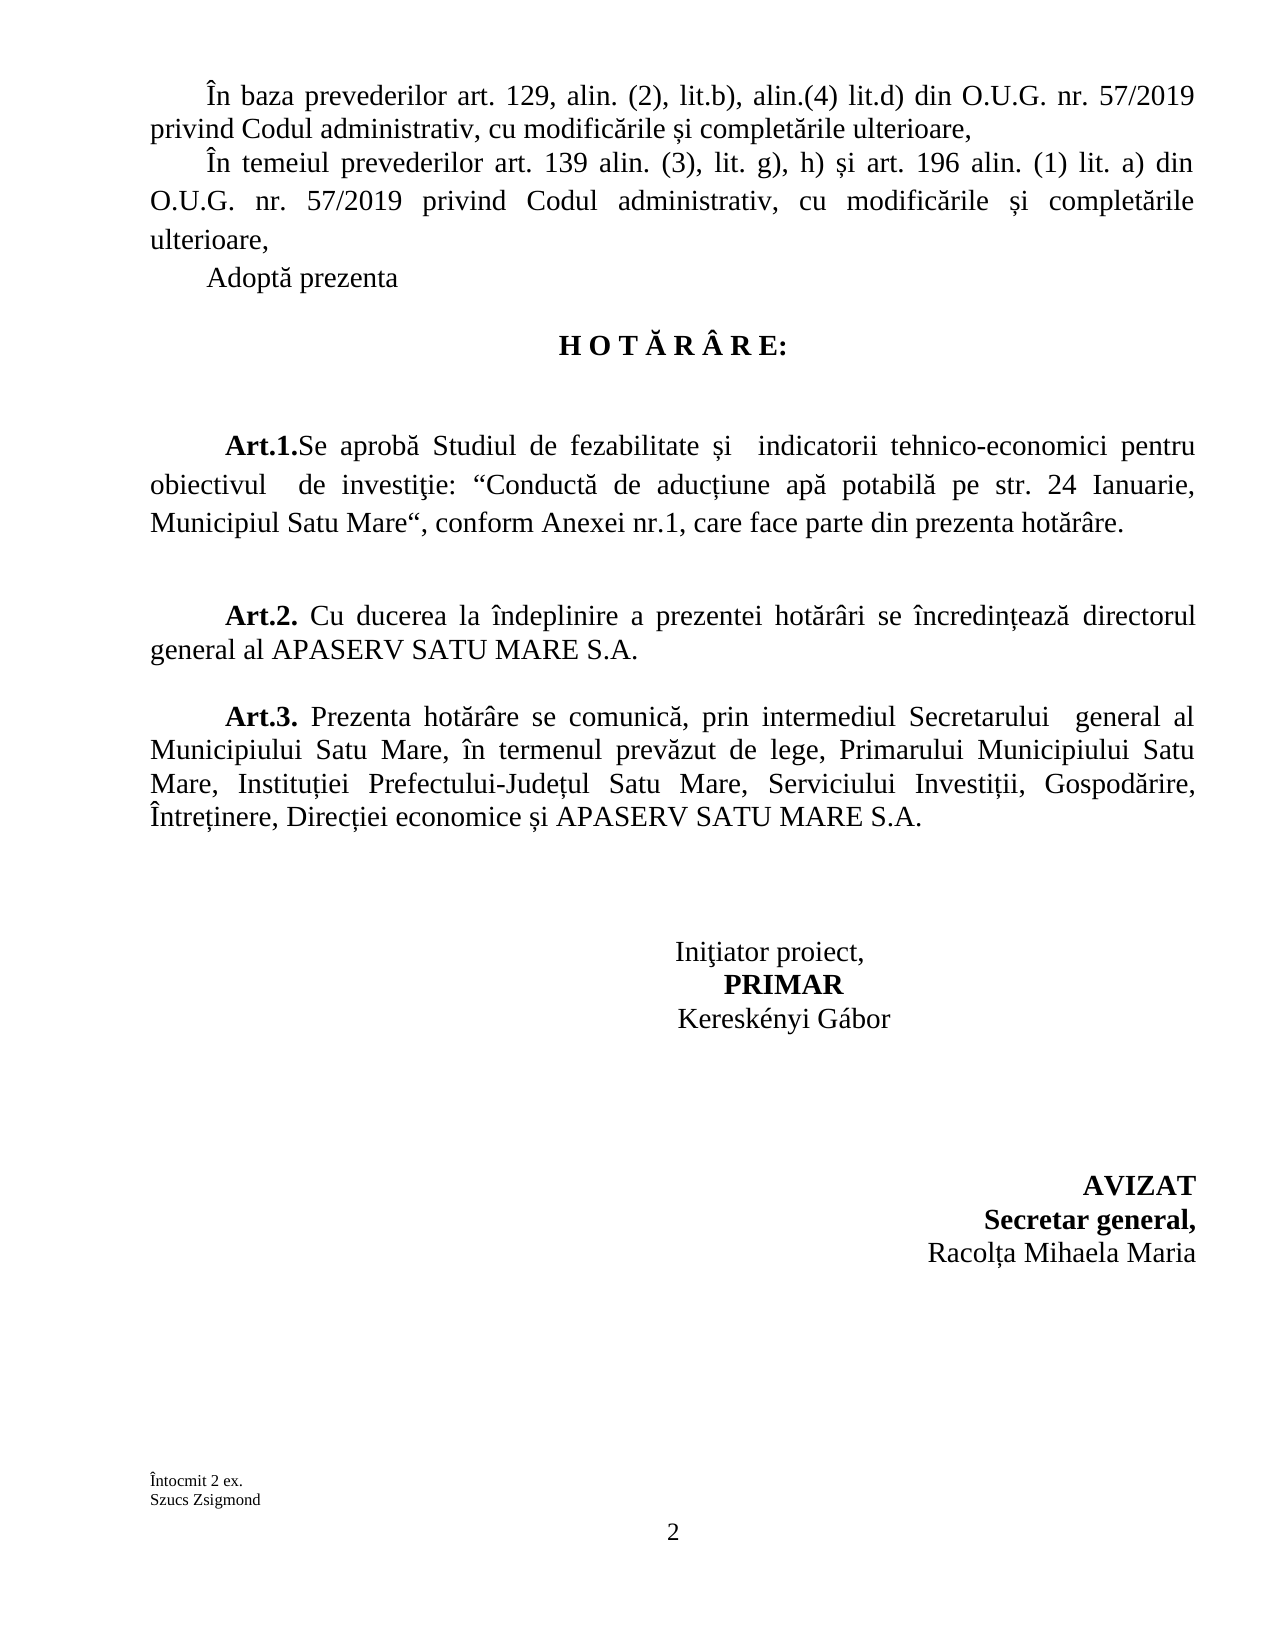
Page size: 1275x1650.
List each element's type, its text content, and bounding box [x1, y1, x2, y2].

text Art.3. Prezenta hotărâre se comunică, prin intermediul Secretarului general al Municipiului Satu Mare, în termenul prevăzut de lege, Primarului Municipiului Satu Mare, Instituției Prefectului-Județul Satu Mare, Serviciului Investiții, Gospodărire, Întreținere, Direcției economice și APASERV SATU MARE S.A. [150, 699, 1196, 833]
text PRIMAR [297, 967, 1196, 1001]
text Racolța Mihaela Maria [750, 1236, 1196, 1269]
text Întocmit 2 ex. [150, 1470, 1275, 1489]
text Adoptă prezenta [150, 261, 1196, 294]
text În temeiul prevederilor art. 139 alin. (3), lit. g), h) și art. 196 alin. (1) lit. a) din O.U.G. nr. 57/2019 privind Codul administrativ, cu modificările și completările ulterioare, [150, 145, 1196, 256]
text Art.1.Se aprobă Studiul de fezabilitate și indicatorii tehnico-economici pentru obiectivul de investiţie: “Conductă de aducțiune apă potabilă pe str. 24 Ianuarie, Municipiul Satu Mare“, conform Anexei nr.1, care face parte din prezenta hotărâre. [150, 428, 1196, 539]
text AVIZAT [750, 1168, 1196, 1202]
text Art.2. Cu ducerea la îndeplinire a prezentei hotărâri se încredințează directorul general al APASERV SATU MARE S.A. [150, 598, 1196, 665]
text H O T Ă R Â R E: [150, 328, 1196, 361]
text Secretar general, [150, 1202, 1196, 1236]
text În baza prevederilor art. 129, alin. (2), lit.b), alin.(4) lit.d) din O.U.G. nr. 57/2019 privind Codul administrativ, cu modificările și completările ulterioare, [150, 78, 1196, 145]
text Szucs Zsigmond [150, 1489, 1275, 1509]
text Kereskényi Gábor [297, 1001, 1196, 1034]
text Iniţiator proiect, [600, 934, 1275, 967]
